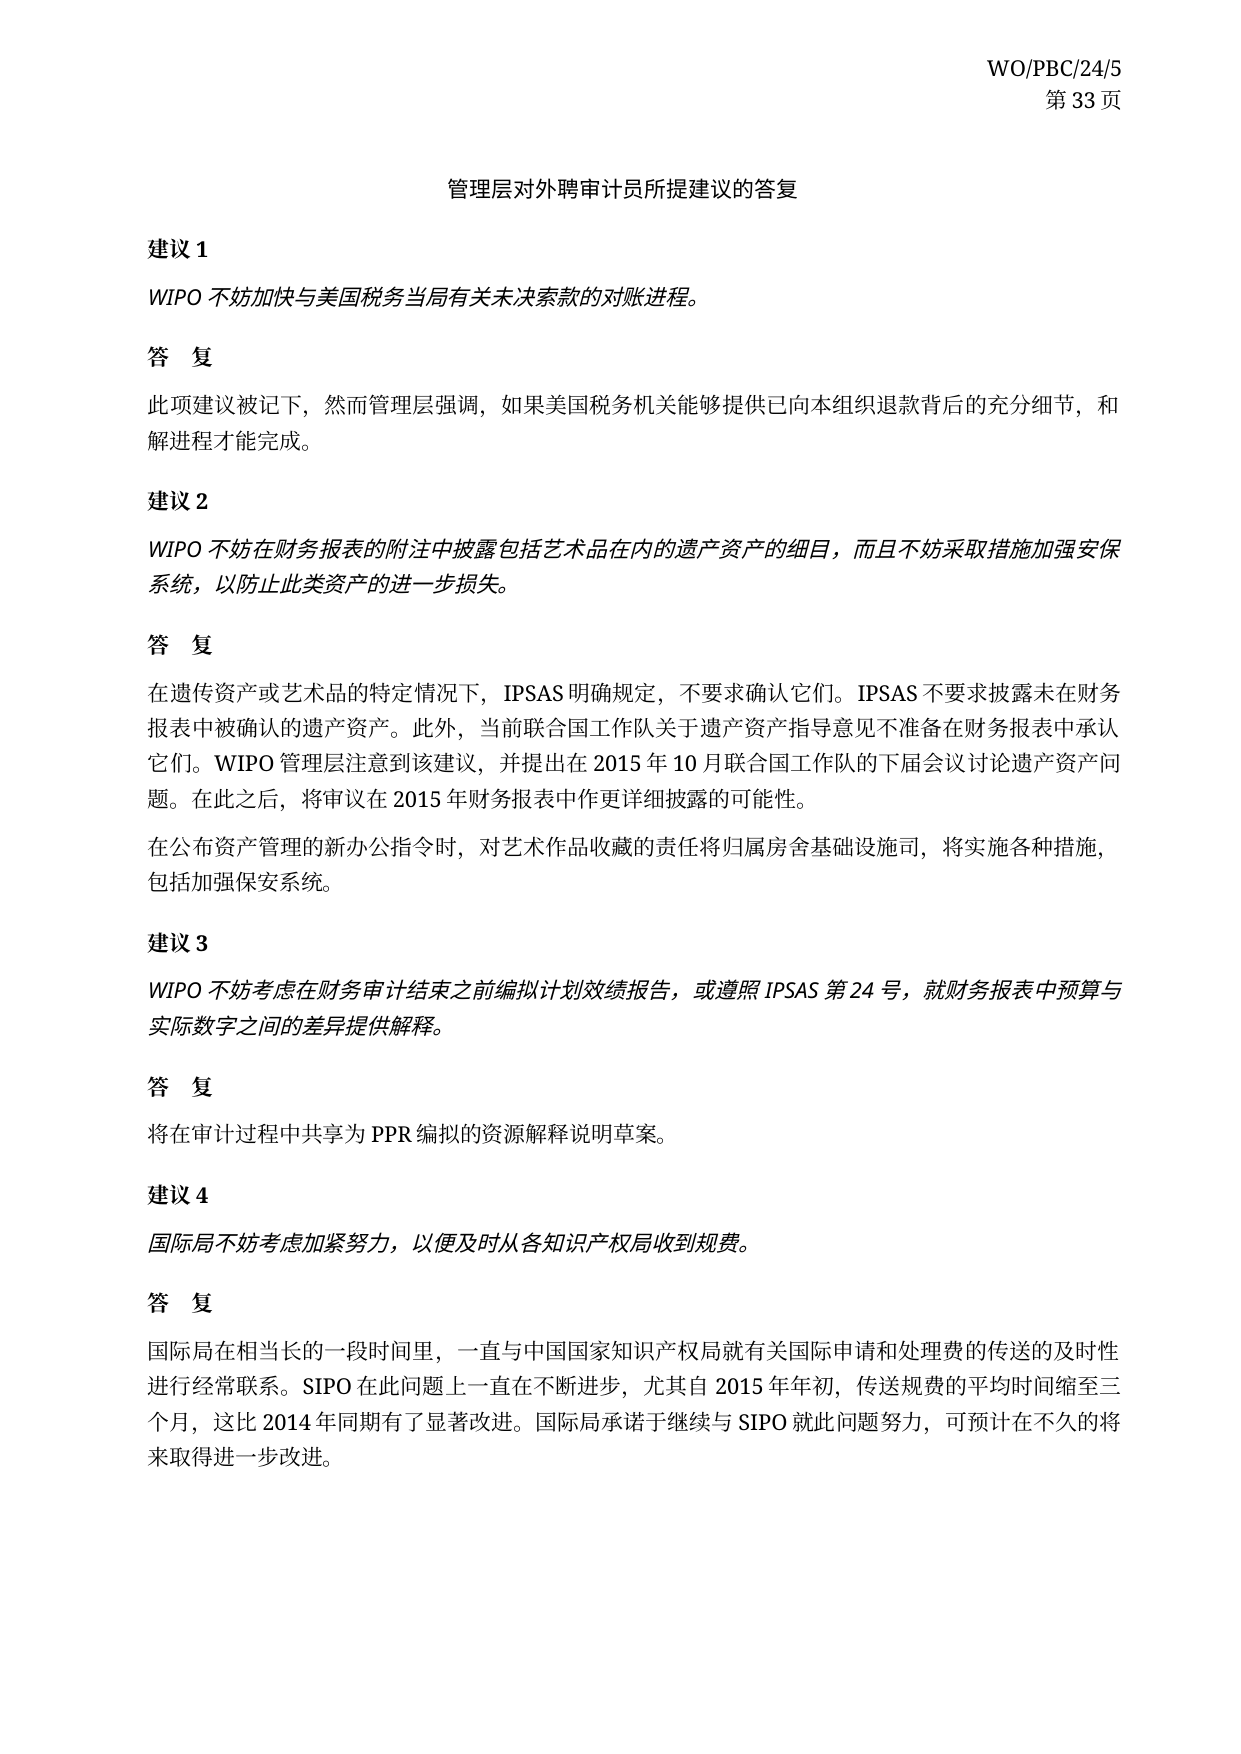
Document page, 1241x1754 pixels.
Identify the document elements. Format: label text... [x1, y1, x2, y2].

list 在遗传资产或艺术品的特定情况下，IPSAS明确规定，不要求确认它们。IPSAS不要求披露未在财务报表中被确认的遗产资产。此外，当前联合国工作队关于遗产资产指导意见不准备在财务报表中承认它们。WIPO管理层注意到该建议，并提出在2015年10月联合国工作队的下届会议讨论遗产资产问题。在此之后，将审议在2015年财务报表中作更详细披露的可能性。 [148, 672, 1122, 814]
text 管理层对外聘审计员所提建议的答复 [373, 168, 1122, 203]
list 国际局在相当长的一段时间里，一直与中国国家知识产权局就有关国际申请和处理费的传送的及时性进行经常联系。SIPO在此问题上一直在不断进步，尤其自2015年年初，传送规费的平均时间缩至三个月，这比2014年同期有了显著改进。国际局承诺于继续与SIPO就此问题努力，可预计在不久的将来取得进一步改进。 [148, 1330, 1122, 1472]
text 答 复 [148, 337, 1122, 372]
text 建议3 [148, 922, 1122, 957]
text 答 复 [148, 624, 1122, 659]
text WIPO不妨在财务报表的附注中披露包括艺术品在内的遗产资产的细目，而且不妨采取措施加强安保系统，以防止此类资产的进一步损失。 [148, 528, 1122, 599]
text 建议1 [148, 228, 1122, 264]
text WIPO不妨加快与美国税务当局有关未决索款的对账进程。 [148, 276, 1122, 312]
text 建议4 [148, 1174, 1122, 1209]
list 此项建议被记下，然而管理层强调，如果美国税务机关能够提供已向本组织退款背后的充分细节，和解进程才能完成。 [148, 384, 1122, 455]
list 将在审计过程中共享为PPR编拟的资源解释说明草案。 [148, 1114, 1122, 1149]
text 答 复 [148, 1282, 1122, 1318]
text 国际局不妨考虑加紧努力，以便及时从各知识产权局收到规费。 [148, 1222, 1122, 1257]
text WIPO不妨考虑在财务审计结束之前编拟计划效绩报告，或遵照IPSAS第24号，就财务报表中预算与实际数字之间的差异提供解释。 [148, 970, 1122, 1041]
text 答 复 [148, 1066, 1122, 1101]
list 在公布资产管理的新办公指令时，对艺术作品收藏的责任将归属房舍基础设施司，将实施各种措施，包括加强保安系统。 [148, 826, 1122, 897]
text 建议2 [148, 480, 1122, 516]
